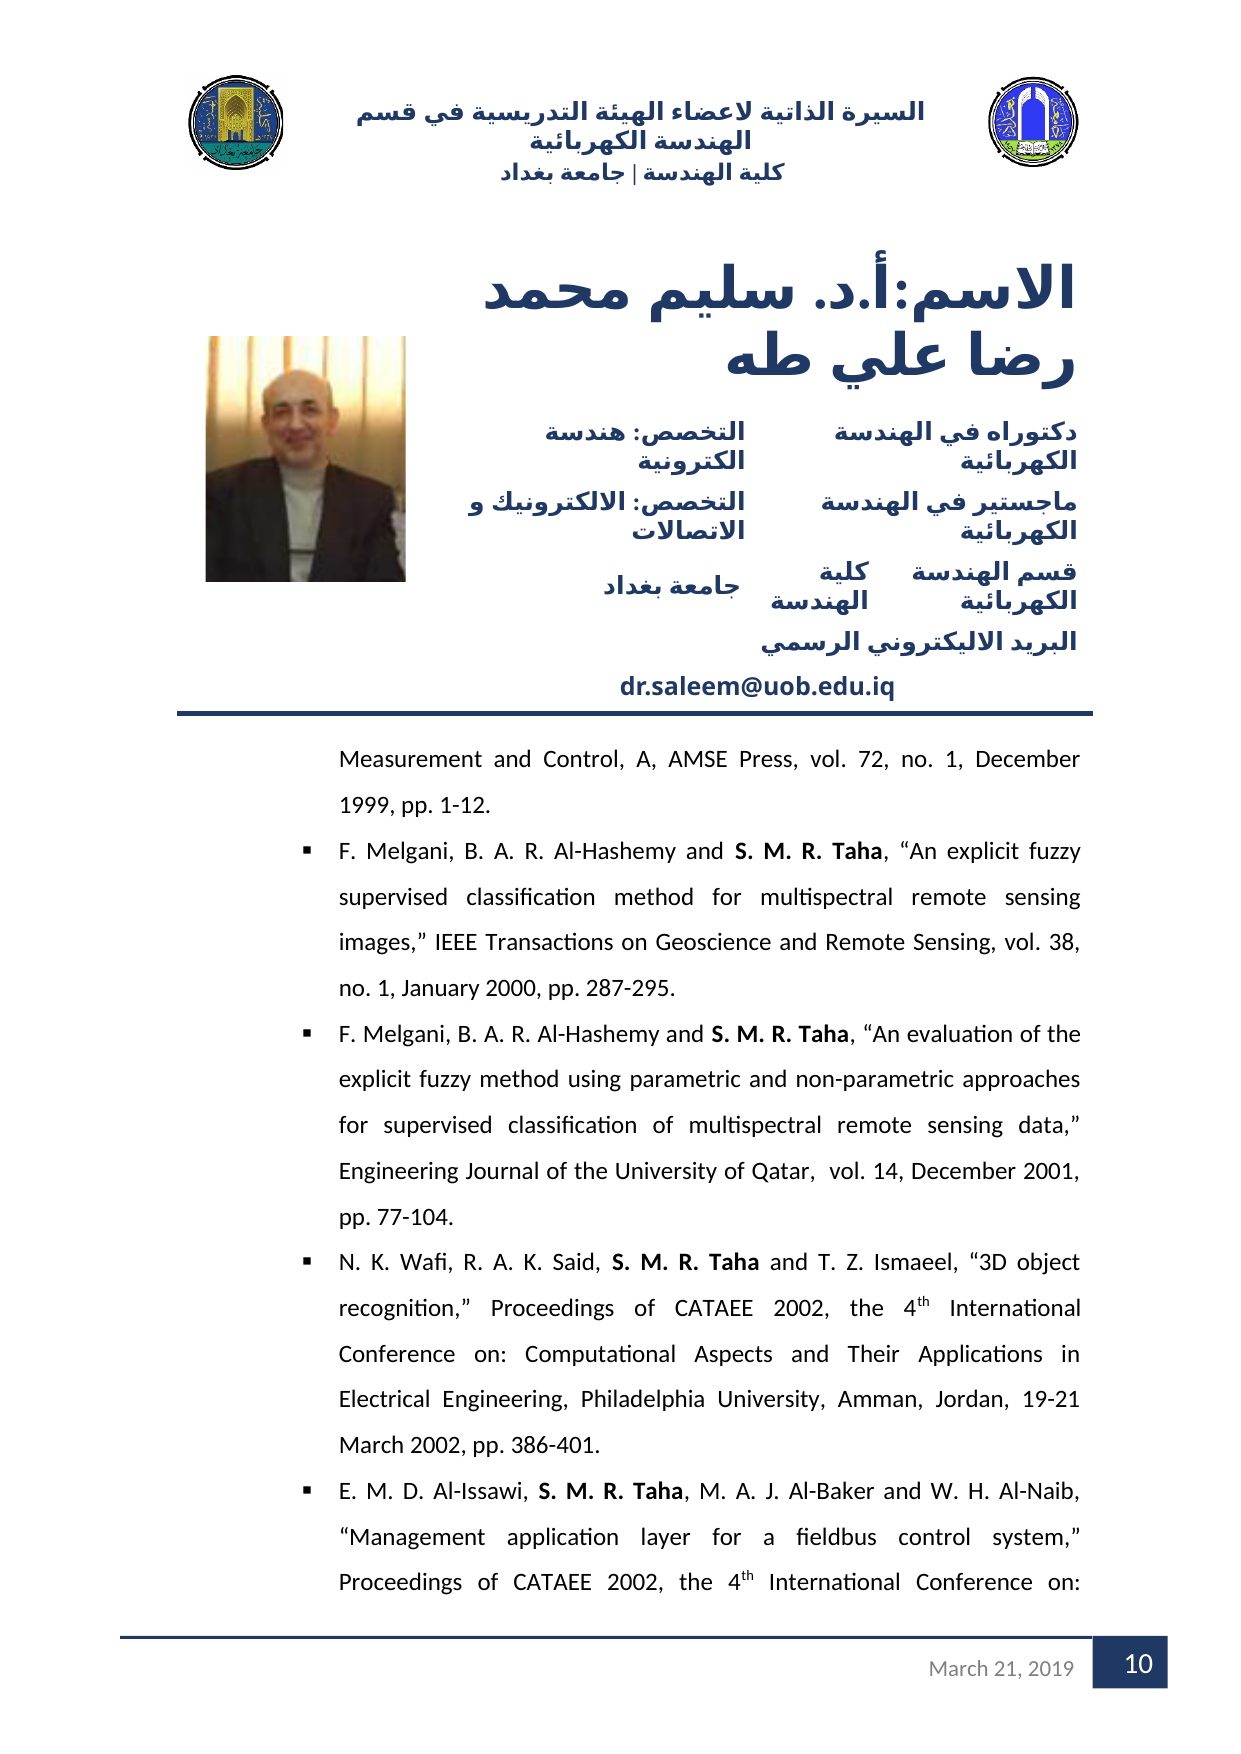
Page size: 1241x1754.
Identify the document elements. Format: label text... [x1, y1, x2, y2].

picture [985, 75, 1082, 170]
picture [205, 336, 406, 582]
picture [188, 75, 284, 170]
